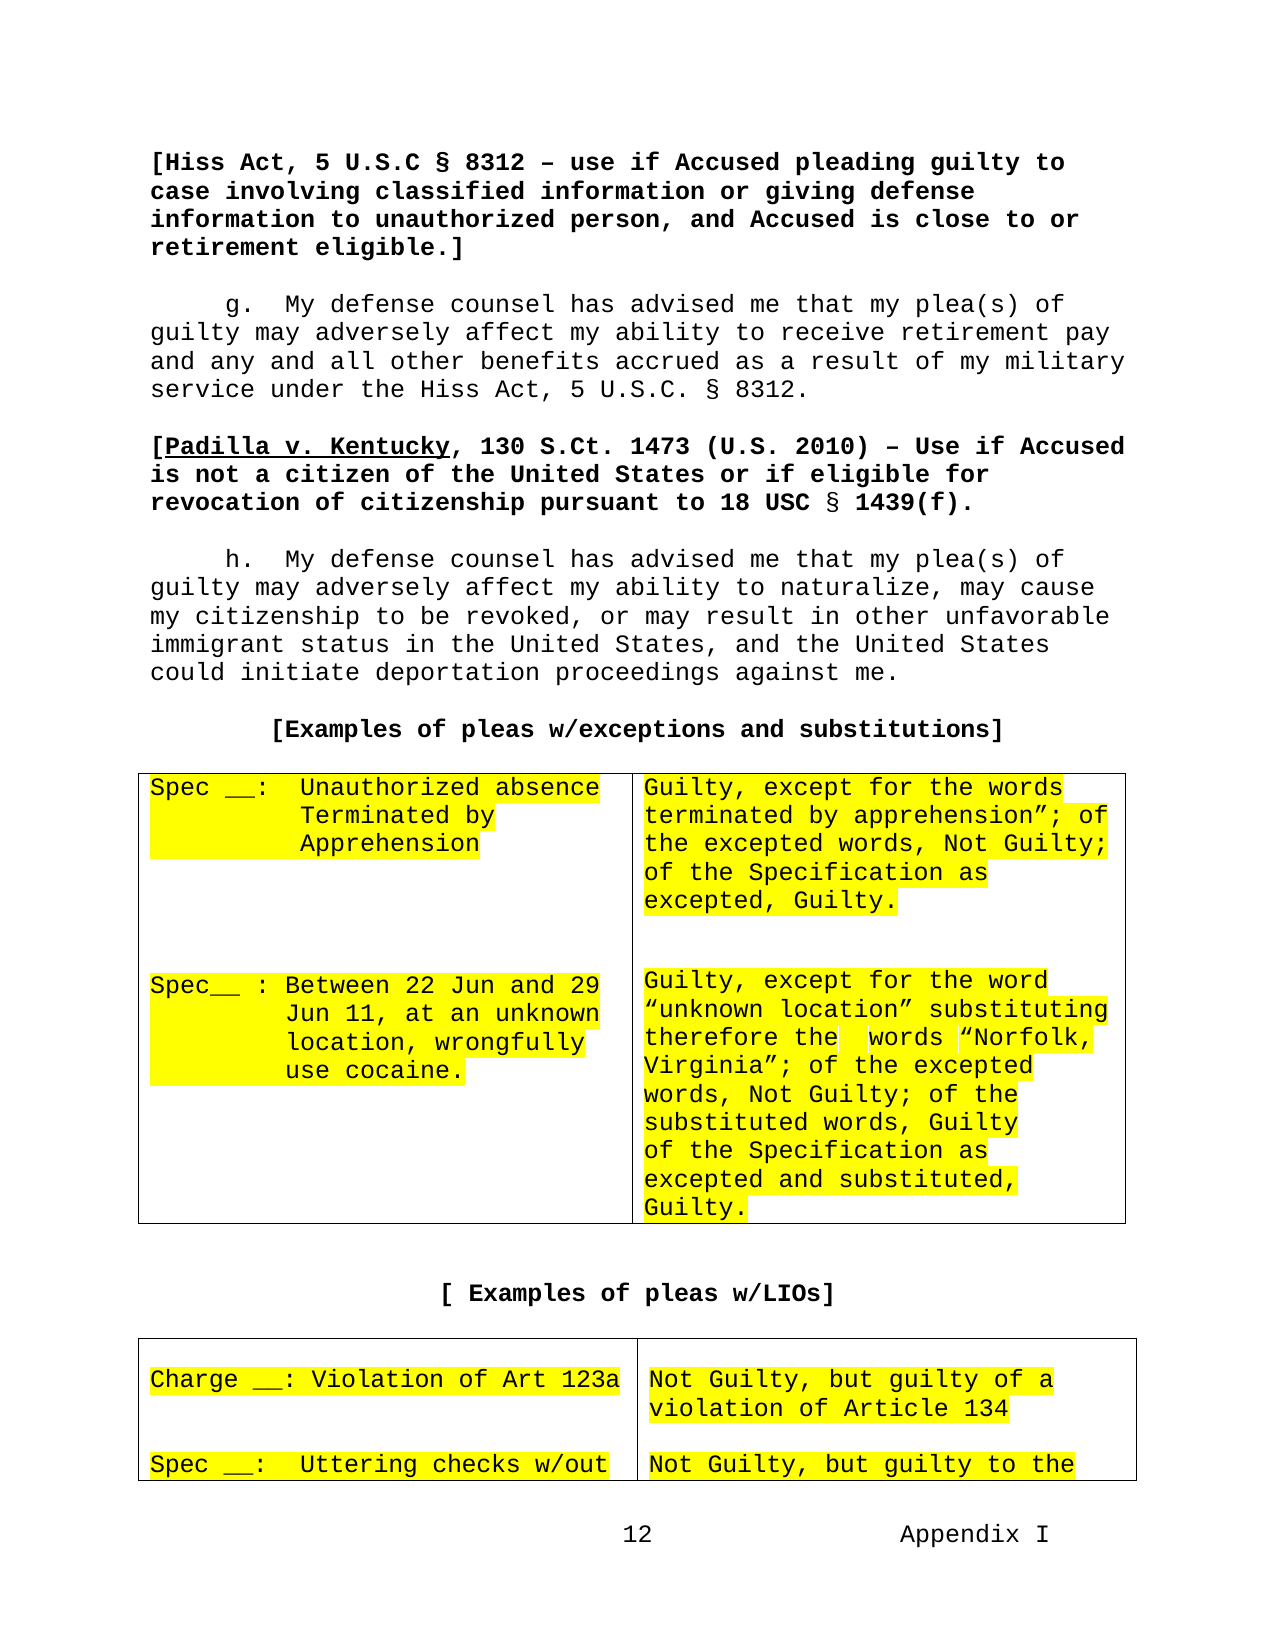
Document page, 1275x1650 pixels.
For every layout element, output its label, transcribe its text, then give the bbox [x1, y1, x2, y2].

text [ Examples of pleas w/LIOs] [150, 1281, 1125, 1309]
text [Hiss Act, 5 U.S.C § 8312 – use if Accused pleading guilty to case involving classified information or giving defense information to unauthorized person, and Accused is close to or retirement eligible.] [150, 150, 1125, 263]
text g. My defense counsel has advised me that my plea(s) of guilty may adversely affect my ability to receive retirement pay and any and all other benefits accrued as a result of my military service under the Hiss Act, 5 U.S.C. § 8312. [150, 292, 1125, 405]
table_header Spec __: Unauthorized absence Terminated by Apprehension Spec__ : Between 22 Jun and 29 Jun 11, at an unknown location, wrongfully use cocaine. [139, 774, 632, 1223]
table_header Not Guilty, but guilty of a violation of Article 134 Not Guilty, but guilty to the LIO of dishonorable failure to maintain funds. [638, 1339, 1136, 1480]
table_header Guilty, except for the words terminated by apprehension”; of the excepted words, Not Guilty; of the Specification as excepted, Guilty. Guilty, except for the word “unknown location” substituting therefore the words “Norfolk, Virginia”; of the excepted words, Not Guilty; of the substituted words, Guilty of the Specification as excepted and substituted, Guilty. [633, 774, 1125, 1223]
text [Examples of pleas w/exceptions and substitutions] [150, 717, 1125, 745]
text h. My defense counsel has advised me that my plea(s) of guilty may adversely affect my ability to naturalize, may cause my citizenship to be revoked, or may result in other unfavorable immigrant status in the United States, and the United States could initiate deportation proceedings against me. [150, 547, 1125, 688]
text [Padilla v. Kentucky, 130 S.Ct. 1473 (U.S. 2010) – Use if Accused is not a citizen of the United States or if eligible for revocation of citizenship pursuant to 18 USC § 1439(f). [150, 433, 1125, 518]
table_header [139, 1339, 637, 1480]
